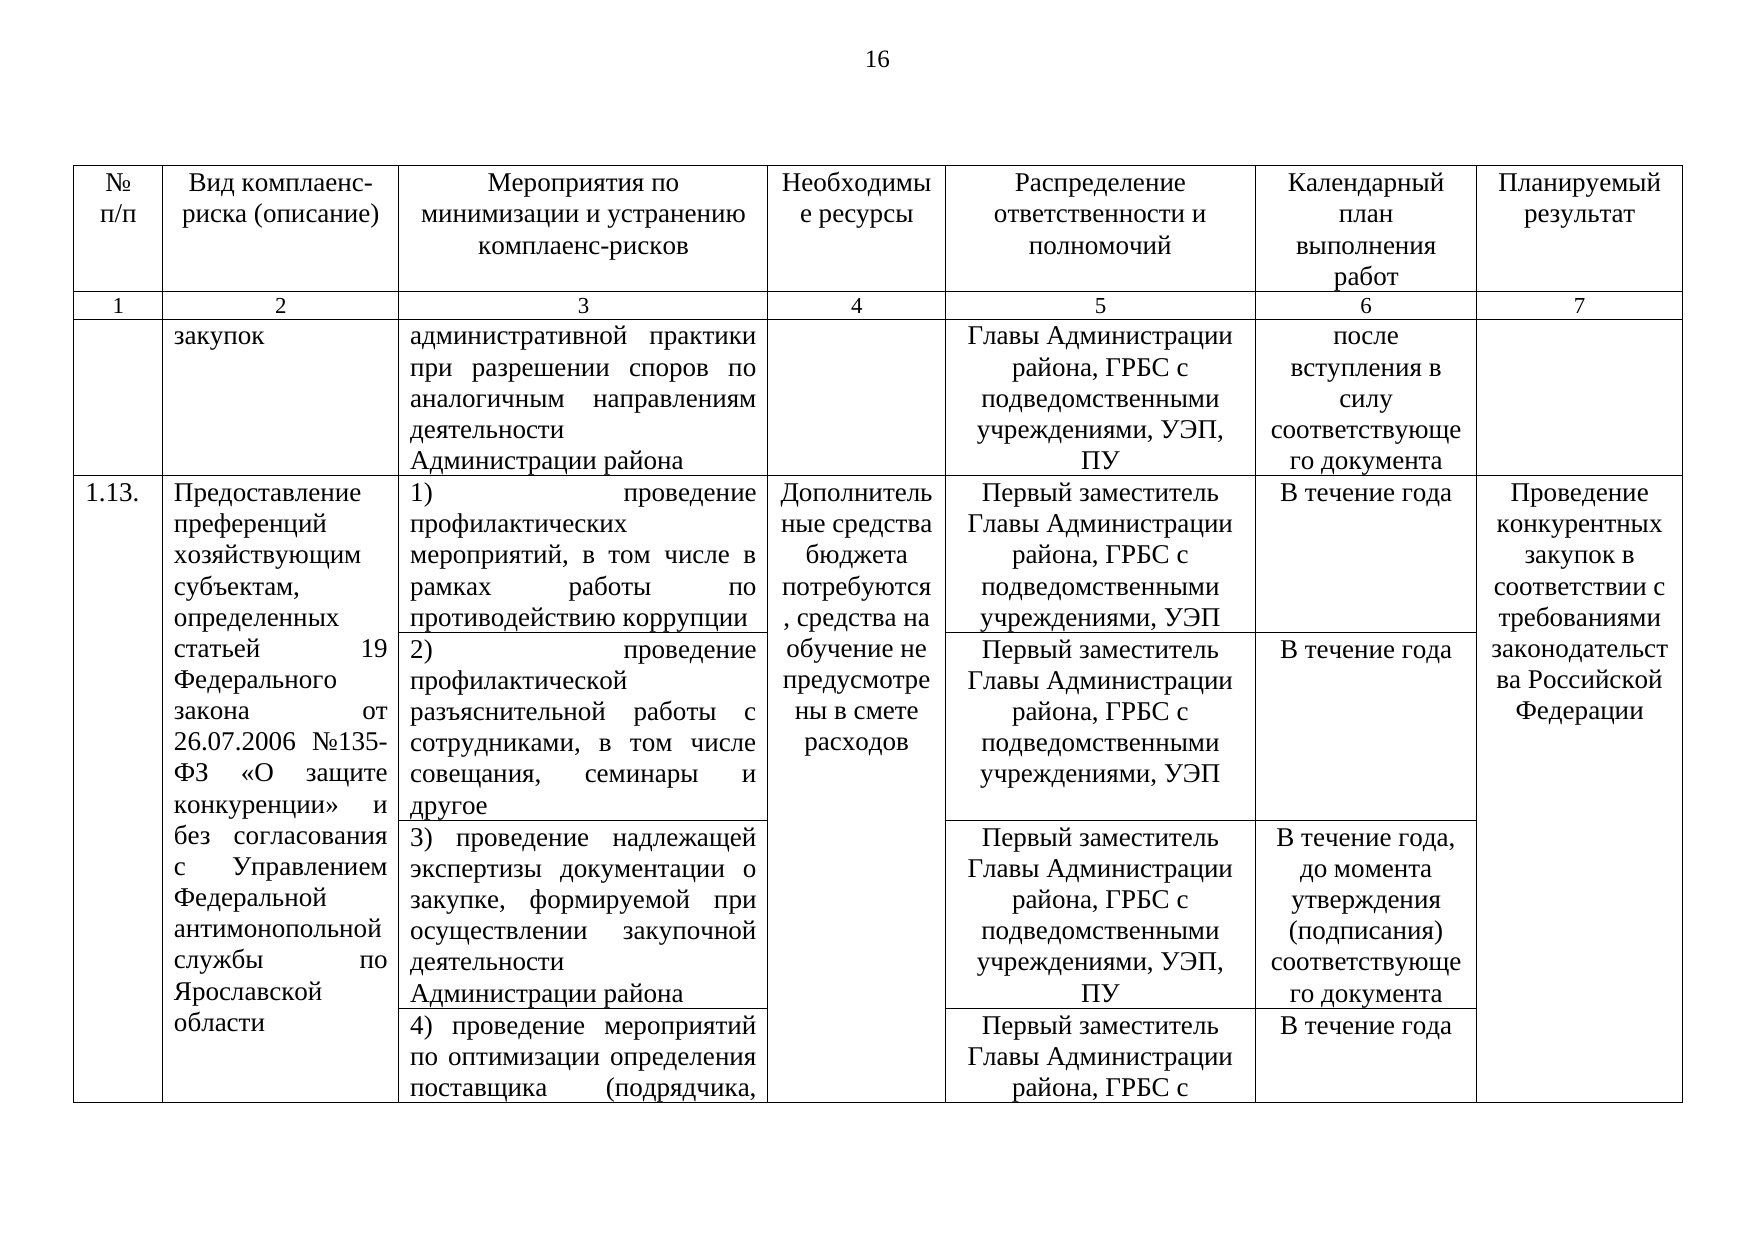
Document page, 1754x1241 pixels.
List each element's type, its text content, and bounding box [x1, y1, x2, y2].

table_cell Предоставление преференций хозяйствующим субъектам, определенных статьей 19 Федерального закона от 26.07.2006 №135-ФЗ «О защите конкуренции» и без согласования с Управлением Федеральной антимонопольной службы по Ярославской области [163, 476, 398, 1102]
table_cell 5 [946, 292, 1255, 318]
table_cell В течение года, до момента утверждения (подписания) соответствующего документа [1256, 821, 1476, 1008]
table_header Мероприятия по минимизации и устранению комплаенс-рисков [399, 166, 767, 291]
table_header Необходимые ресурсы [768, 166, 945, 291]
table_cell 1 [74, 292, 162, 318]
table_cell 2 [163, 292, 398, 318]
table_cell Первый заместитель Главы Администрации района, ГРБС с подведомственными учреждениями, УЭП [946, 633, 1255, 820]
table_header № п/п [74, 166, 162, 291]
table_header Распределение ответственности и полномочий [946, 166, 1255, 291]
table_cell 3) проведение надлежащей экспертизы документации о закупке, формируемой при осуществлении закупочной деятельности Администрации района [399, 821, 767, 1008]
table_cell В течение года, после вступления в силу соответствующего документа [1256, 320, 1476, 475]
table_cell Проведение конкурентных закупок в соответствии с требованиями законодательства Российской Федерации [1477, 476, 1682, 1102]
table_cell Первый заместитель Главы Администрации района, ГРБС с подведомственными учреждениями, УЭП [946, 1009, 1255, 1102]
table_cell Первый заместитель Главы Администрации района, ГРБС с подведомственными учреждениями, УЭП, ПУ [946, 821, 1255, 1008]
table_cell Дополнительные средства бюджета потребуются, средства на обучение не предусмотрены в смете расходов [768, 476, 945, 1102]
table_cell 2) проведение профилактической разъяснительной работы с сотрудниками, в том числе совещания, семинары и другое [399, 633, 767, 820]
table_header Календарный план выполнения работ [1256, 166, 1476, 291]
table_cell 4 [768, 292, 945, 318]
table_cell Первый заместитель Главы Администрации района, ГРБС с подведомственными учреждениями, УЭП, ПУ [946, 320, 1255, 475]
table_cell 1) проведение профилактических мероприятий, в том числе в рамках работы по противодействию коррупции [399, 476, 767, 632]
table_cell В течение года [1256, 476, 1476, 632]
table_cell 3 [399, 292, 767, 318]
table_header Вид комплаенс-риска (описание) [163, 166, 398, 291]
table_cell 5) анализ судебно-административной практики при разрешении споров по аналогичным направлениям деятельности Администрации района [399, 320, 767, 475]
table_cell Первый заместитель Главы Администрации района, ГРБС с подведомственными учреждениями, УЭП [946, 476, 1255, 632]
table_cell 7 [1477, 292, 1682, 318]
table_header Планируемый результат [1477, 166, 1682, 291]
table_cell В течение года [1256, 1009, 1476, 1102]
table_cell 6 [1256, 292, 1476, 318]
table_cell В течение года [1256, 633, 1476, 820]
table_cell 1.13. [74, 476, 162, 1102]
